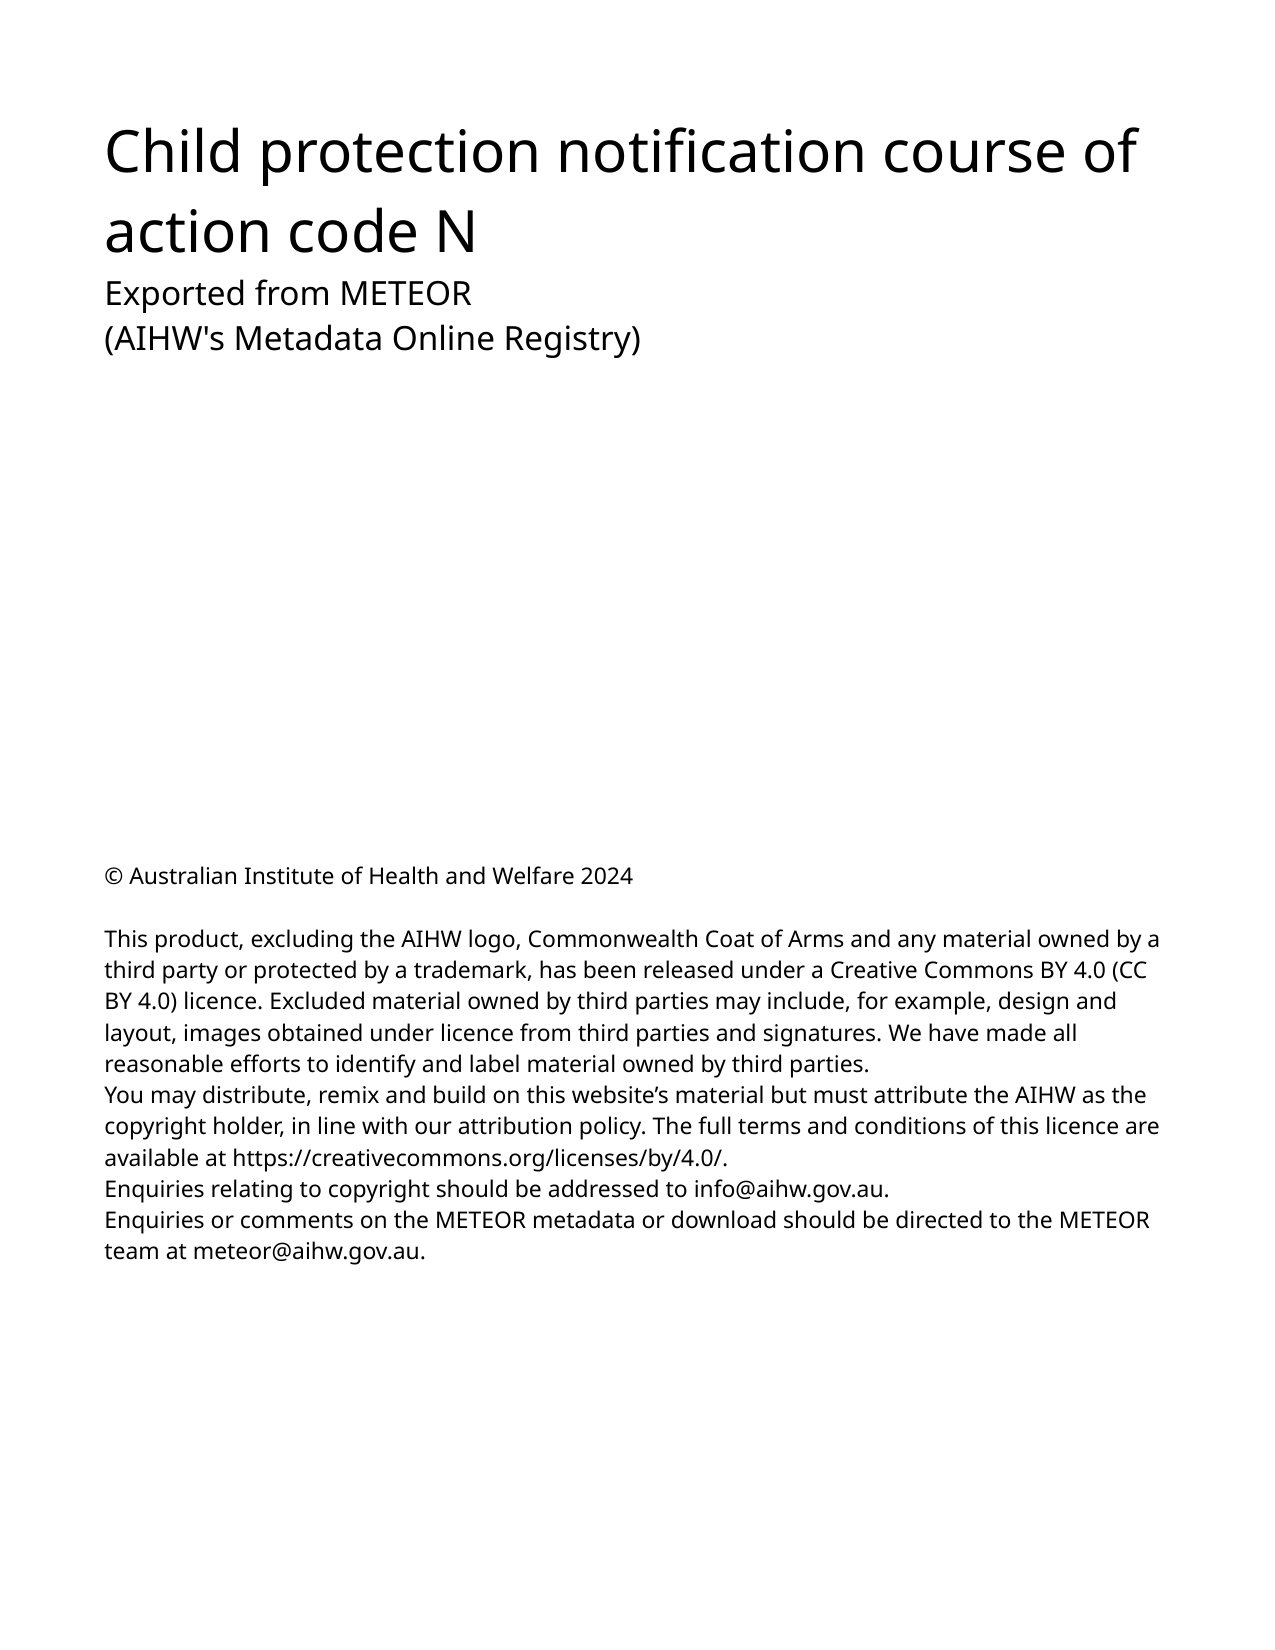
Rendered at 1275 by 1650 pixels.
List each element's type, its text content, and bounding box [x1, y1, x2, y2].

subtitle Exported from METEOR [104, 269, 1171, 315]
text © Australian Institute of Health and Welfare 2024 [104, 860, 1171, 891]
text Enquiries relating to copyright should be addressed to info@aihw.gov.au. [104, 1173, 1171, 1204]
title Child protection notification course of action code N [104, 110, 1171, 269]
text Enquiries or comments on the METEOR metadata or download should be directed to the METEOR team at meteor@aihw.gov.au. [104, 1204, 1171, 1266]
text You may distribute, remix and build on this website’s material but must attribute the AIHW as the copyright holder, in line with our attribution policy. The full terms and conditions of this licence are available at https://creativecommons.org/licenses/by/4.0/. [104, 1079, 1171, 1173]
text This product, excluding the AIHW logo, Commonwealth Coat of Arms and any material owned by a third party or protected by a trademark, has been released under a Creative Commons BY 4.0 (CC BY 4.0) licence. Excluded material owned by third parties may include, for example, design and layout, images obtained under licence from third parties and signatures. We have made all reasonable efforts to identify and label material owned by third parties. [104, 923, 1171, 1079]
subtitle (AIHW's Metadata Online Registry) [104, 315, 1171, 360]
